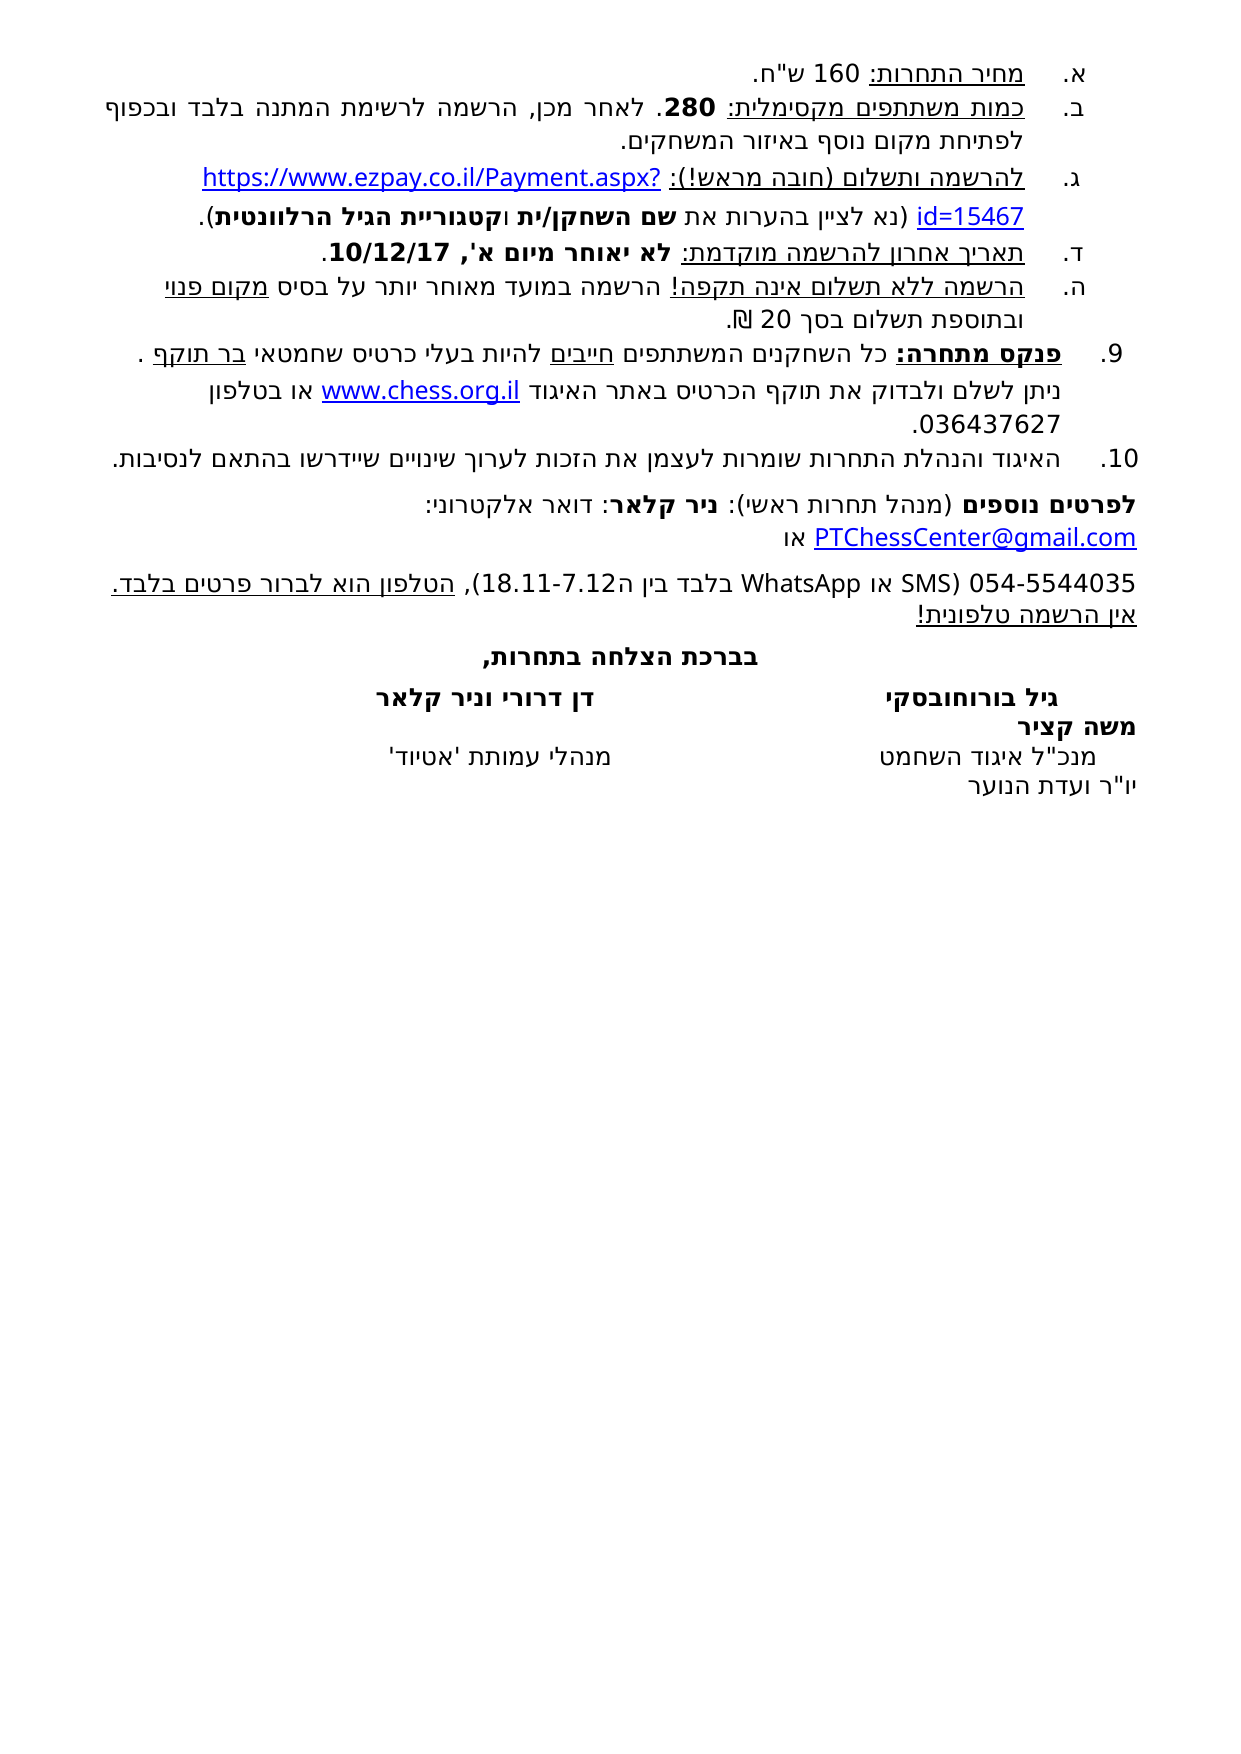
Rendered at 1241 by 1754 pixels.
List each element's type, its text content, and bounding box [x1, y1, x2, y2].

text בברכת הצלחה בתחרות, [103, 642, 1137, 671]
text גיל בורוחובסקי דן דרורי וניר קלאר משה קציר [103, 683, 1137, 742]
text מנכ"ל איגוד השחמט מנהלי עמותת 'אטיוד' יו"ר ועדת הנוער [103, 742, 1137, 800]
text לפרטים נוספים (מנהל תחרות ראשי): ניר קלאר: דואר אלקטרוני: PTChessCenter@gmail.com או [103, 490, 1137, 553]
list להרשמה ותשלום (חובה מראש!): https://www.ezpay.co.il/Payment.aspx?id=15467 (נא לציין בהערות את שם השחקן/ית וקטגוריית הגיל הרלוונטית). [103, 160, 1062, 233]
list כמות משתתפים מקסימלית: 280. לאחר מכן, הרשמה לרשימת המתנה בלבד ובכפוף לפתיחת מקום נוסף באיזור המשחקים. [103, 93, 1062, 155]
text 054-5544035 (SMS או WhatsApp בלבד בין ה18.11-7.12), הטלפון הוא לברור פרטים בלבד. אין הרשמה טלפונית! [103, 566, 1137, 629]
list מחיר התחרות: 160 ש"ח. [103, 59, 1062, 88]
list פנקס מתחרה: כל השחקנים המשתתפים חייבים להיות בעלי כרטיס שחמטאי בר תוקף . ניתן לשלם ולבדוק את תוקף הכרטיס באתר האיגוד www.chess.org.il או בטלפון 036437627. [103, 339, 1099, 440]
list האיגוד והנהלת התחרות שומרות לעצמן את הזכות לערוך שינויים שיידרשו בהתאם לנסיבות. [103, 444, 1099, 473]
list תאריך אחרון להרשמה מוקדמת: לא יאוחר מיום א', 10/12/17. [103, 238, 1062, 267]
list הרשמה ללא תשלום אינה תקפה! הרשמה במועד מאוחר יותר על בסיס מקום פנוי ובתוספת תשלום בסך 20 ₪. [103, 272, 1062, 334]
